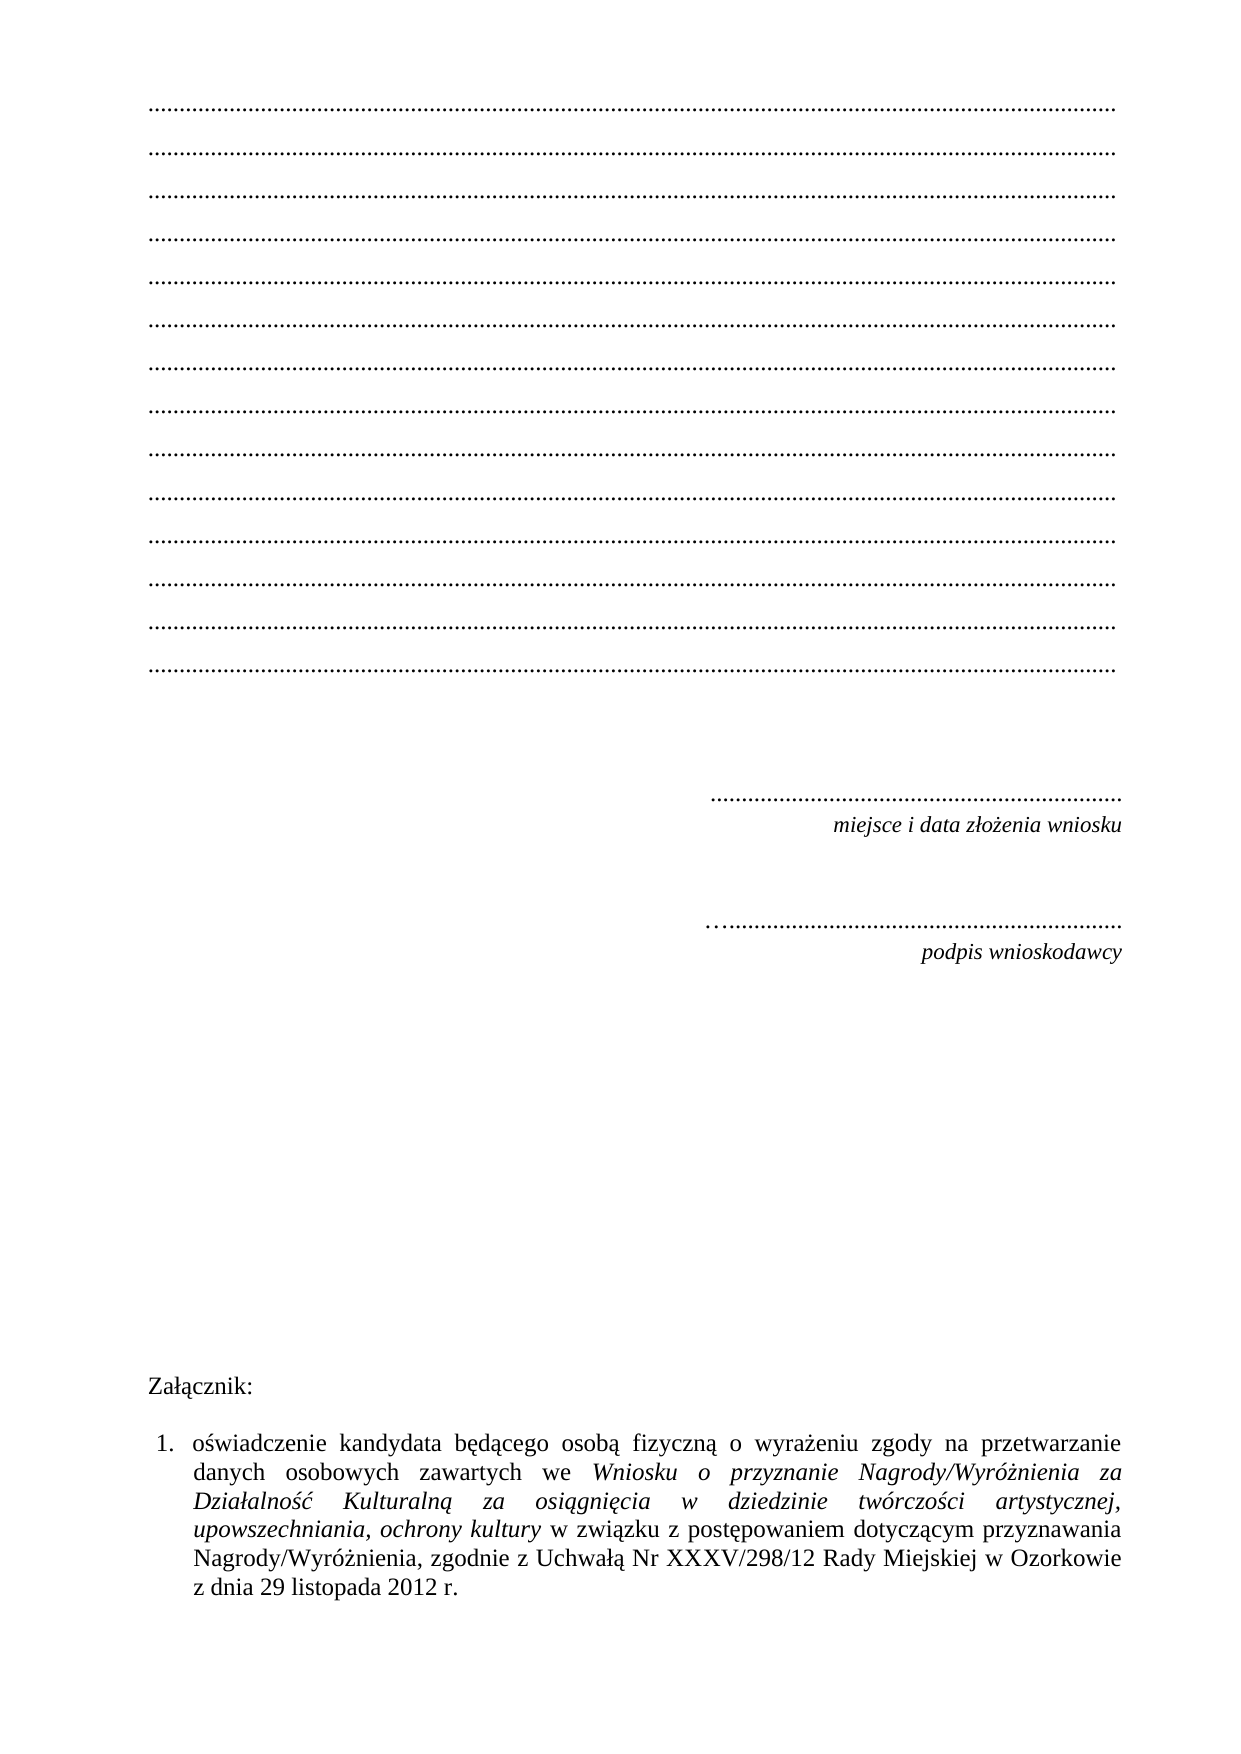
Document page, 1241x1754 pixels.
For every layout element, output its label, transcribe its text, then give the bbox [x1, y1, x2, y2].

list oświadczenie kandydata będącego osobą fizyczną o wyrażeniu zgody na przetwarzanie danych osobowych zawartych we Wniosku o przyznanie Nagrody/Wyróżnienia za Działalność Kulturalną za osiągnięcia w dziedzinie twórczości artystycznej, upowszechniania, ochrony kultury w związku z postępowaniem dotyczącym przyznawania Nagrody/Wyróżnienia, zgodnie z Uchwałą Nr XXXV/298/12 Rady Miejskiej w Ozorkowie z dnia 29 listopada 2012 r. [156, 1428, 1122, 1601]
text podpis wnioskodawcy [118, 938, 1122, 964]
text Załącznik: [148, 1371, 1122, 1399]
text .................................................................. [148, 778, 1122, 807]
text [148, 88, 1122, 678]
text miejsce i data złożenia wniosku [148, 812, 1122, 838]
text …............................................................... [148, 905, 1122, 934]
